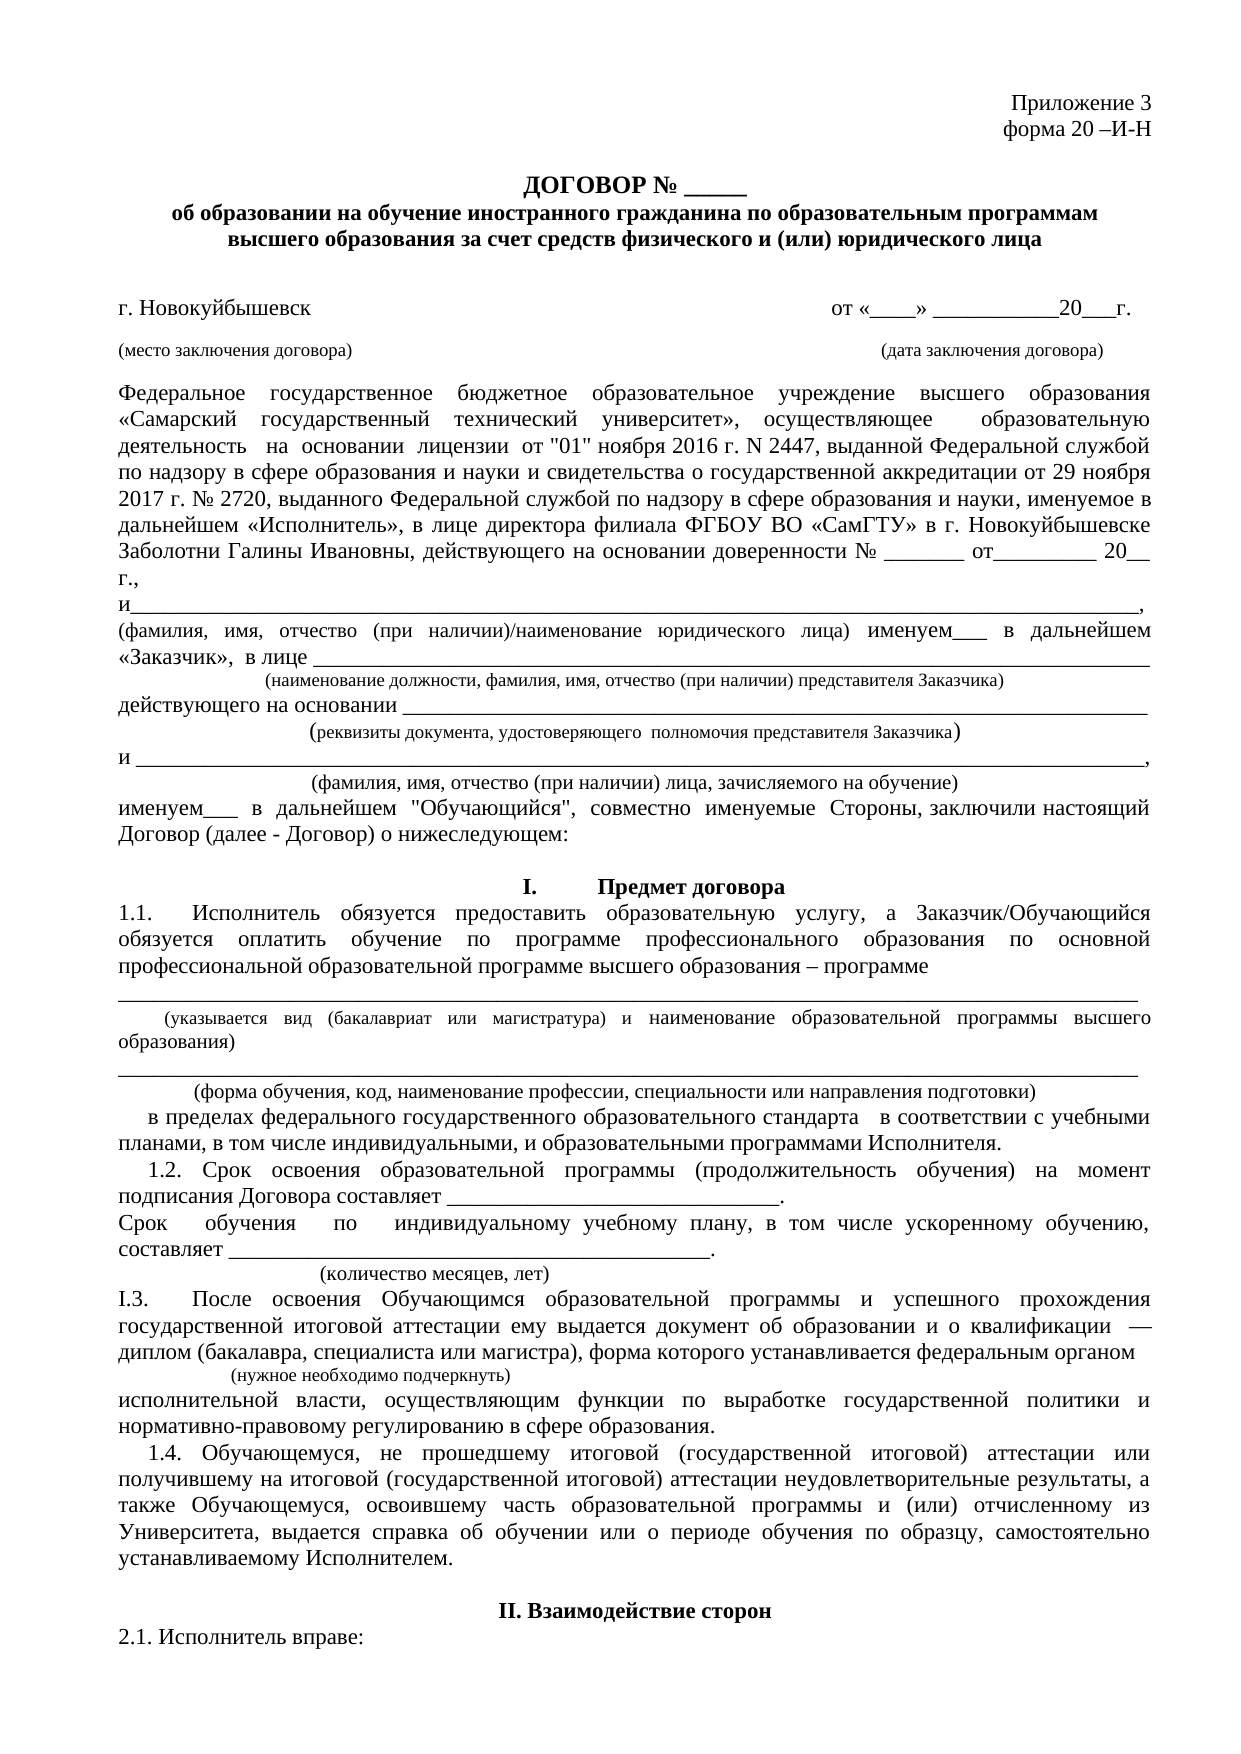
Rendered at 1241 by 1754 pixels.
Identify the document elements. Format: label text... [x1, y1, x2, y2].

text об образовании на обучение иностранного гражданина по образовательным программам [118, 199, 1152, 225]
text (место заключения договора) (дата заключения договора) [118, 339, 1152, 361]
list исполнительной власти, осуществляющим функции по выработке государственной политики и нормативно-правовому регулированию в сфере образования. [118, 1386, 1152, 1439]
text (указывается вид (бакалавриат или магистратура) и наименование образовательной программы высшего образования) [118, 1004, 1152, 1053]
list (нужное необходимо подчеркнуть) [231, 1364, 1152, 1386]
text (количество месяцев, лет) [118, 1261, 1152, 1285]
text ДОГОВОР № _____ [118, 170, 1152, 199]
text действующего на основании _________________________________________________________________ [118, 691, 1152, 717]
text высшего образования за счет средств физического и (или) юридического лица [118, 225, 1152, 252]
title форма 20 –И-Н [118, 115, 1152, 141]
text (фамилия, имя, отчество (при наличии)/наименование юридического лица) именуем___ в дальнейшем «Заказчик», в лице _________________________________________________________________________ [118, 616, 1152, 669]
text (форма обучения, код, наименование профессии, специальности или направления подготовки) [118, 1079, 1152, 1103]
list Предмет договора [156, 873, 1152, 899]
text Федеральное государственное бюджетное образовательное учреждение высшего образования «Самарский государственный технический университет», осуществляющее образовательную деятельность на основании лицензии от "01" ноября 2016 г. N 2447, выданной Федеральной службой по надзору в сфере образования и науки и свидетельства о государственной аккредитации от 29 ноября 2017 г. № 2720, выданного Федеральной службой по надзору в сфере образования и науки, именуемое в дальнейшем «Исполнитель», в лице директора филиала ФГБОУ ВО «СамГТУ» в г. Новокуйбышевске Заболотни Галины Ивановны, действующего на основании доверенности № _______ от_________ 20__ г., и________________________________________________________________________________________, [118, 379, 1152, 616]
title Приложение 3 [118, 89, 1152, 115]
text именуем___ в дальнейшем "Обучающийся", совместно именуемые Стороны, заключили настоящий Договор (далее - Договор) о нижеследующем: [118, 794, 1152, 846]
list _________________________________________________________________________________________ [118, 978, 1152, 1004]
text (реквизиты документа, удостоверяющего полномочия представителя Заказчика) [118, 717, 1152, 743]
text (наименование должности, фамилия, имя, отчество (при наличии) представителя Заказчика) [118, 669, 1152, 691]
list Исполнитель обязуется предоставить образовательную услугу, а Заказчик/Обучающийся обязуется оплатить обучение по программе профессионального образования по основной профессиональной образовательной программе высшего образования – программе [118, 899, 1152, 978]
text II. Взаимодействие сторон [118, 1597, 1152, 1623]
text и ________________________________________________________________________________________, [118, 743, 1152, 770]
text Срок обучения по индивидуальному учебному плану, в том числе ускоренному обучению, составляет __________________________________________. [118, 1208, 1152, 1261]
text _________________________________________________________________________________________ [118, 1053, 1152, 1079]
text 2.1. Исполнитель вправе: [118, 1623, 1152, 1649]
text в пределах федерального государственного образовательного стандарта в соответствии с учебными планами, в том числе индивидуальными, и образовательными программами Исполнителя. [118, 1103, 1152, 1156]
text (фамилия, имя, отчество (при наличии) лица, зачисляемого на обучение) [118, 770, 1152, 794]
list После освоения Обучающимся образовательной программы и успешного прохождения государственной итоговой аттестации ему выдается документ об образовании и о квалификации — диплом (бакалавра, специалиста или магистра), форма которого устанавливается федеральным органом [118, 1285, 1152, 1364]
text 1.4. Обучающемуся, не прошедшему итоговой (государственной итоговой) аттестации или получившему на итоговой (государственной итоговой) аттестации неудовлетворительные результаты, а также Обучающемуся, освоившему часть образовательной программы и (или) отчисленному из Университета, выдается справка об обучении или о периоде обучения по образцу, самостоятельно устанавливаемому Исполнителем. [118, 1439, 1152, 1570]
text г. Новокуйбышевск от «____» ___________20___г. [118, 294, 1152, 321]
text 1.2. Срок освоения образовательной программы (продолжительность обучения) на момент подписания Договора составляет _____________________________. [118, 1156, 1152, 1208]
